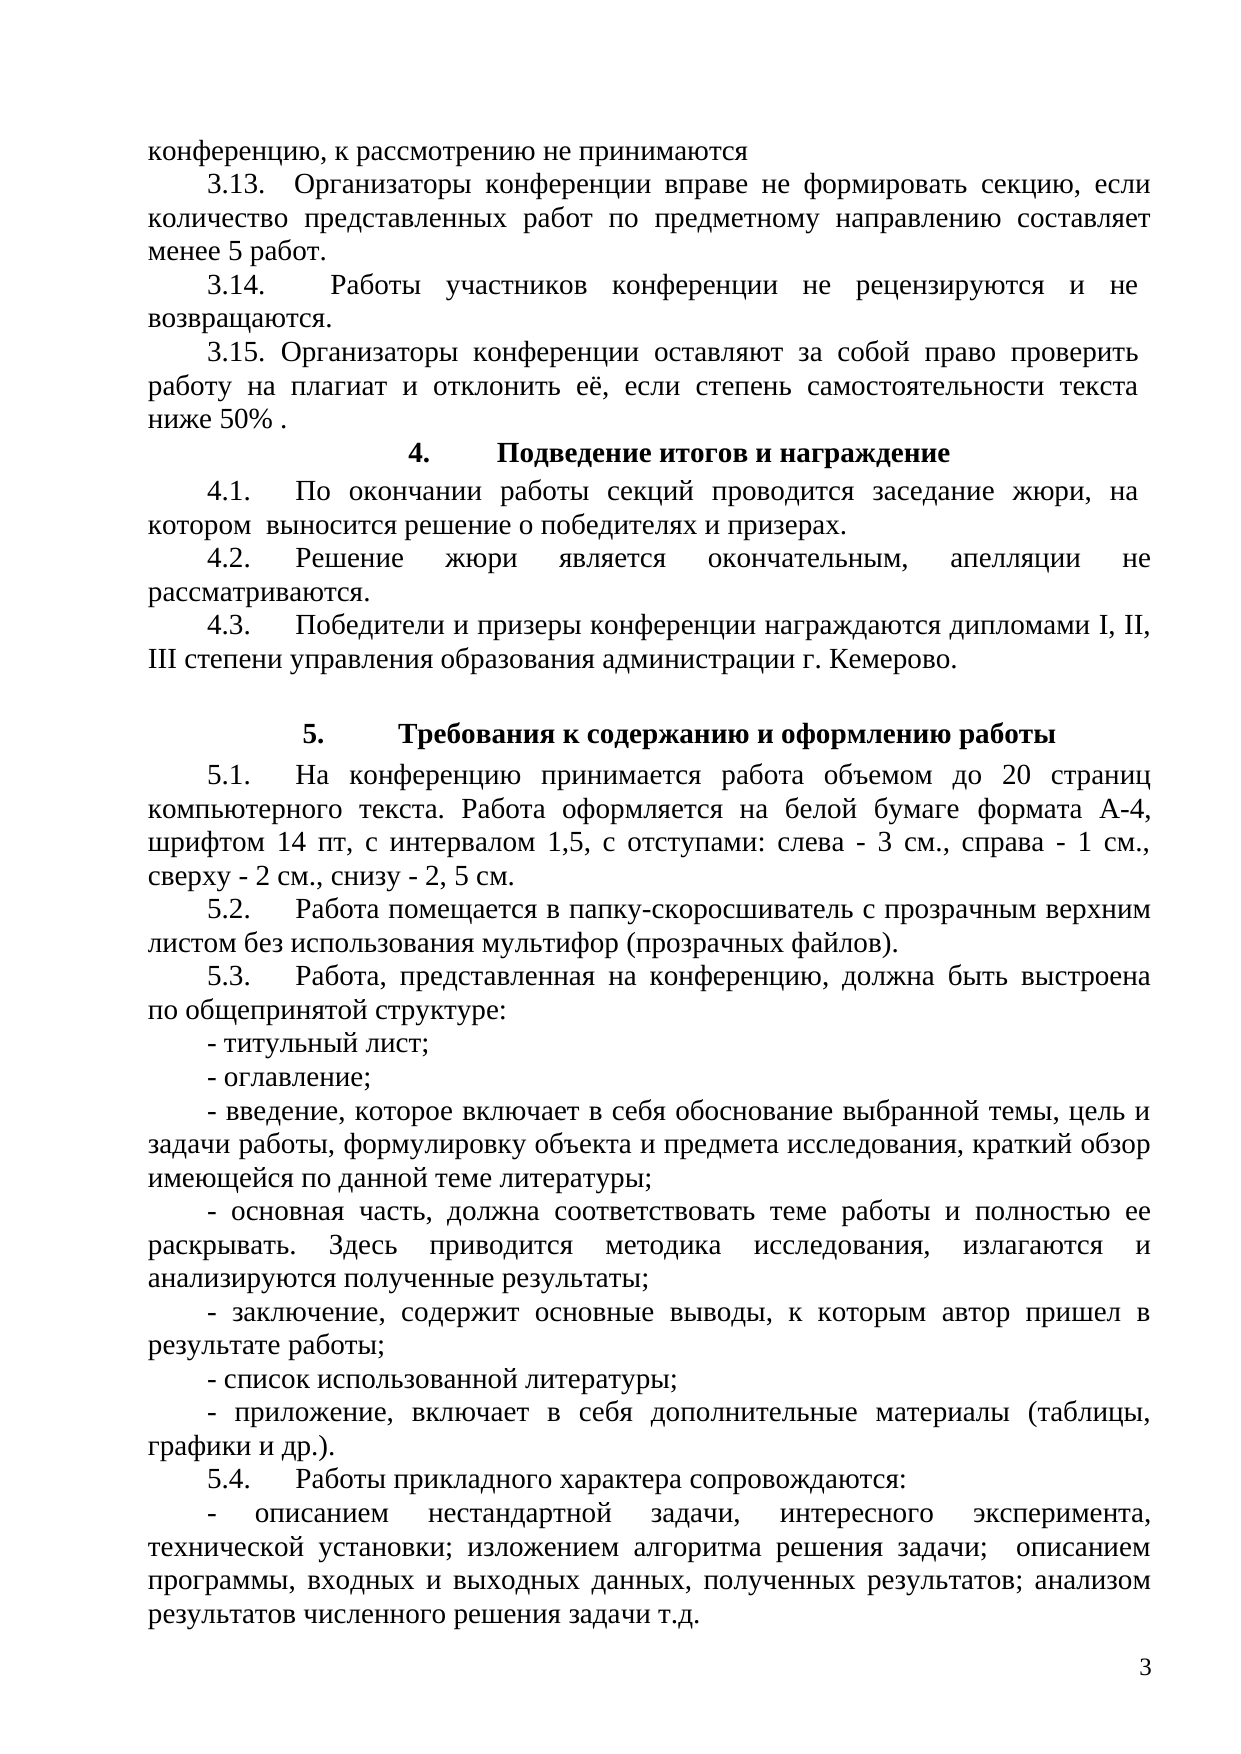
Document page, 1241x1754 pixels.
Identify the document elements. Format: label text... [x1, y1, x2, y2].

list Организаторы конференции вправе не формировать секцию, если количество представленных работ по предметному направлению составляет менее 5 работ. [148, 166, 1152, 267]
text - заключение, содержит основные выводы, к которым автор пришел в результате работы; [148, 1294, 1152, 1361]
list На конференцию принимается работа объемом до 20 страниц компьютерного текста. Работа оформляется на белой бумаге формата А-4, шрифтом 14 пт, с интервалом 1,5, с отступами: слева - 3 см., справа - 1 см., сверху - 2 см., снизу - 2, 5 см. [148, 757, 1152, 891]
list Работы прикладного характера сопровождаются: [148, 1462, 1152, 1495]
list Организаторы конференции оставляют за собой право проверить работу на плагиат и отклонить её, если степень самостоятельности текста ниже 50% . [148, 334, 1139, 435]
list Работа помещается в папку-скоросшиватель с прозрачным верхним листом без использования мультифор (прозрачных файлов). [148, 891, 1152, 958]
text - описанием нестандартной задачи, интересного эксперимента, технической установки; изложением алгоритма решения задачи; описанием программы, входных и выходных данных, полученных результатов; анализом результатов численного решения задачи т.д. [148, 1495, 1152, 1629]
list Работа, представленная на конференцию, должна быть выстроена по общепринятой структуре: [148, 958, 1152, 1026]
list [148, 133, 1139, 166]
text - оглавление; [148, 1059, 1152, 1093]
text - основная часть, должна соответствовать теме работы и полностью ее раскрывать. Здесь приводится методика исследования, излагаются и анализируются полученные результаты; [148, 1193, 1152, 1294]
text - приложение, включает в себя дополнительные материалы (таблицы, графики и др.). [148, 1394, 1152, 1462]
list Подведение итогов и награждение [148, 435, 1152, 468]
list Решение жюри является окончательным, апелляции не рассматриваются. [148, 540, 1152, 607]
text - список использованной литературы; [148, 1361, 1152, 1394]
list Победители и призеры конференции награждаются дипломами I, II, III степени управления образования администрации г. Кемерово. [148, 607, 1152, 674]
text - введение, которое включает в себя обоснование выбранной темы, цель и задачи работы, формулировку объекта и предмета исследования, краткий обзор имеющейся по данной теме литературы; [148, 1093, 1152, 1193]
list Работы участников конференции не рецензируются и не возвращаются. [148, 267, 1139, 334]
list По окончании работы секций проводится заседание жюри, на котором выносится решение о победителях и призерах. [148, 473, 1139, 540]
text - титульный лист; [148, 1026, 1152, 1059]
list Требования к содержанию и оформлению работы [148, 716, 1152, 749]
